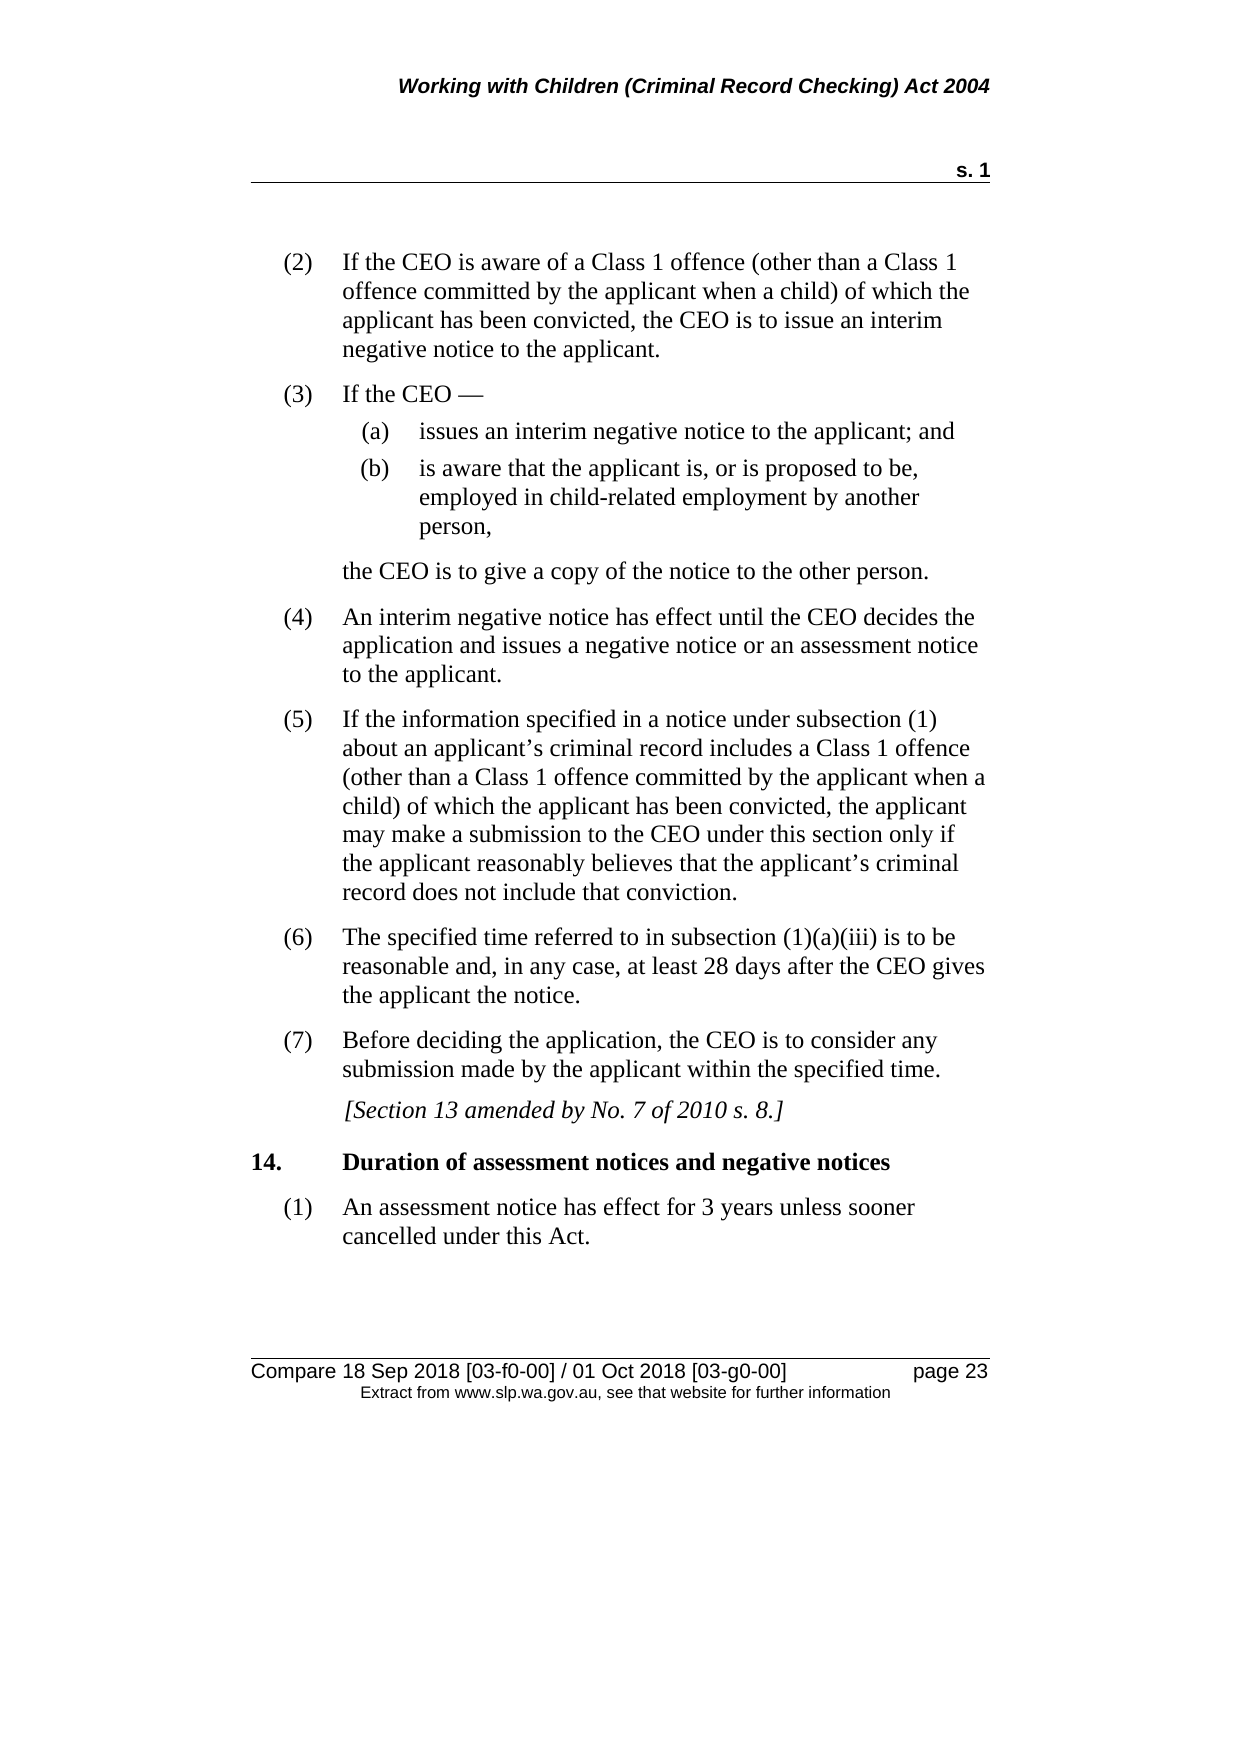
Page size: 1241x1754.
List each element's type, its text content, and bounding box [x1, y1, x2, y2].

text (b) is aware that the applicant is, or is proposed to be, employed in child-related employment by another person, [251, 453, 990, 539]
text (4) An interim negative notice has effect until the CEO decides the application and issues a negative notice or an assessment notice to the applicant. [251, 602, 990, 688]
text (a) issues an interim negative notice to the applicant; and [251, 416, 990, 445]
text (7) Before deciding the application, the CEO is to consider any submission made by the applicant within the specified time. [251, 1025, 990, 1083]
text (2) If the CEO is aware of a Class 1 offence (other than a Class 1 offence committed by the applicant when a child) of which the applicant has been convicted, the CEO is to issue an interim negative notice to the applicant. [251, 247, 990, 362]
text [Section 13 amended by No. 7 of 2010 s. 8.] [251, 1095, 990, 1124]
text (1) An assessment notice has effect for 3 years unless sooner cancelled under this Act. [251, 1192, 990, 1250]
text the CEO is to give a copy of the notice to the other person. [251, 556, 990, 585]
subtitle 14. Duration of assessment notices and negative notices [251, 1147, 990, 1176]
text (5) If the information specified in a notice under subsection (1) about an applicant’s criminal record includes a Class 1 offence (other than a Class 1 offence committed by the applicant when a child) of which the applicant has been convicted, the applicant may make a submission to the CEO under this section only if the applicant reasonably believes that the applicant’s criminal record does not include that conviction. [251, 704, 990, 906]
text (6) The specified time referred to in subsection (1)(a)(iii) is to be reasonable and, in any case, at least 28 days after the CEO gives the applicant the notice. [251, 922, 990, 1009]
text (3) If the CEO — [251, 379, 990, 408]
